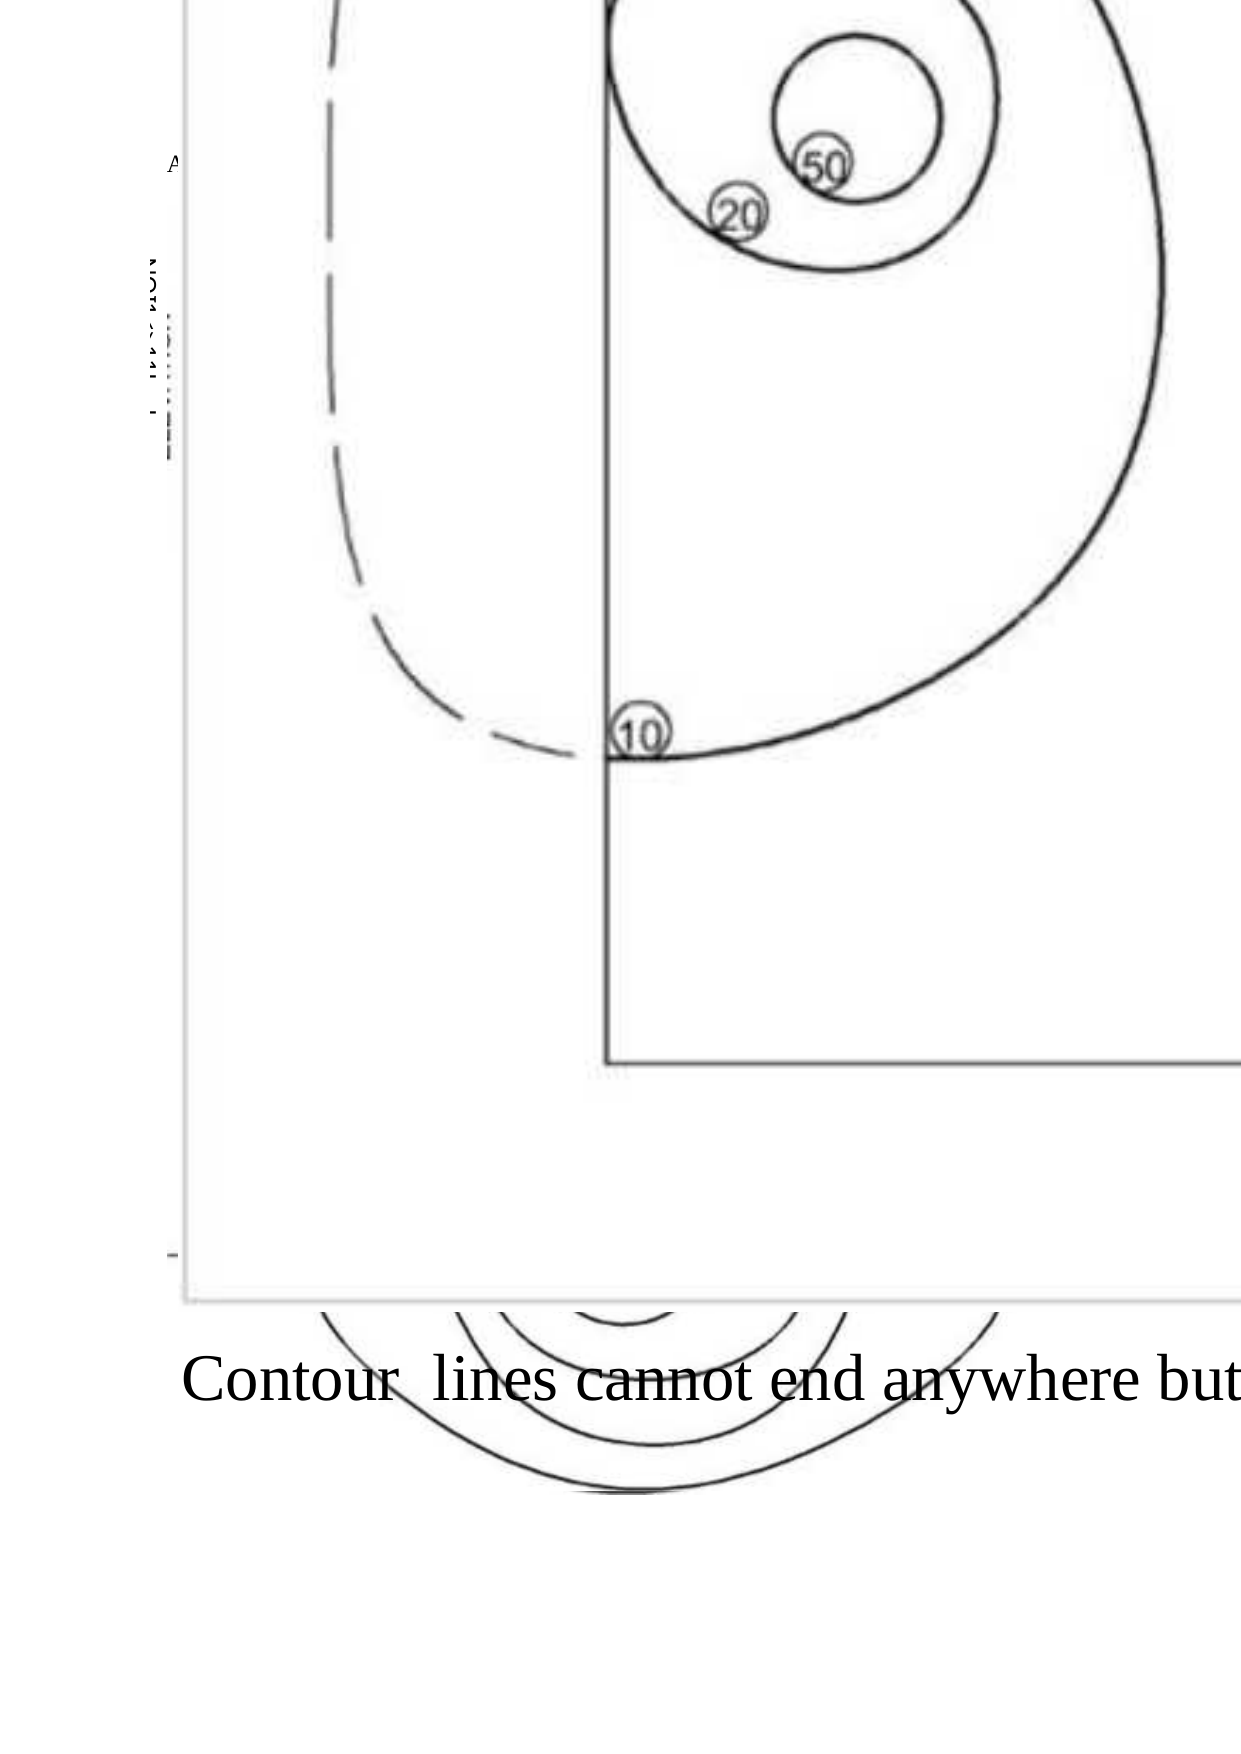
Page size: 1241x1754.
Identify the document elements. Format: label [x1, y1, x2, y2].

picture [150, 1490, 1165, 1495]
